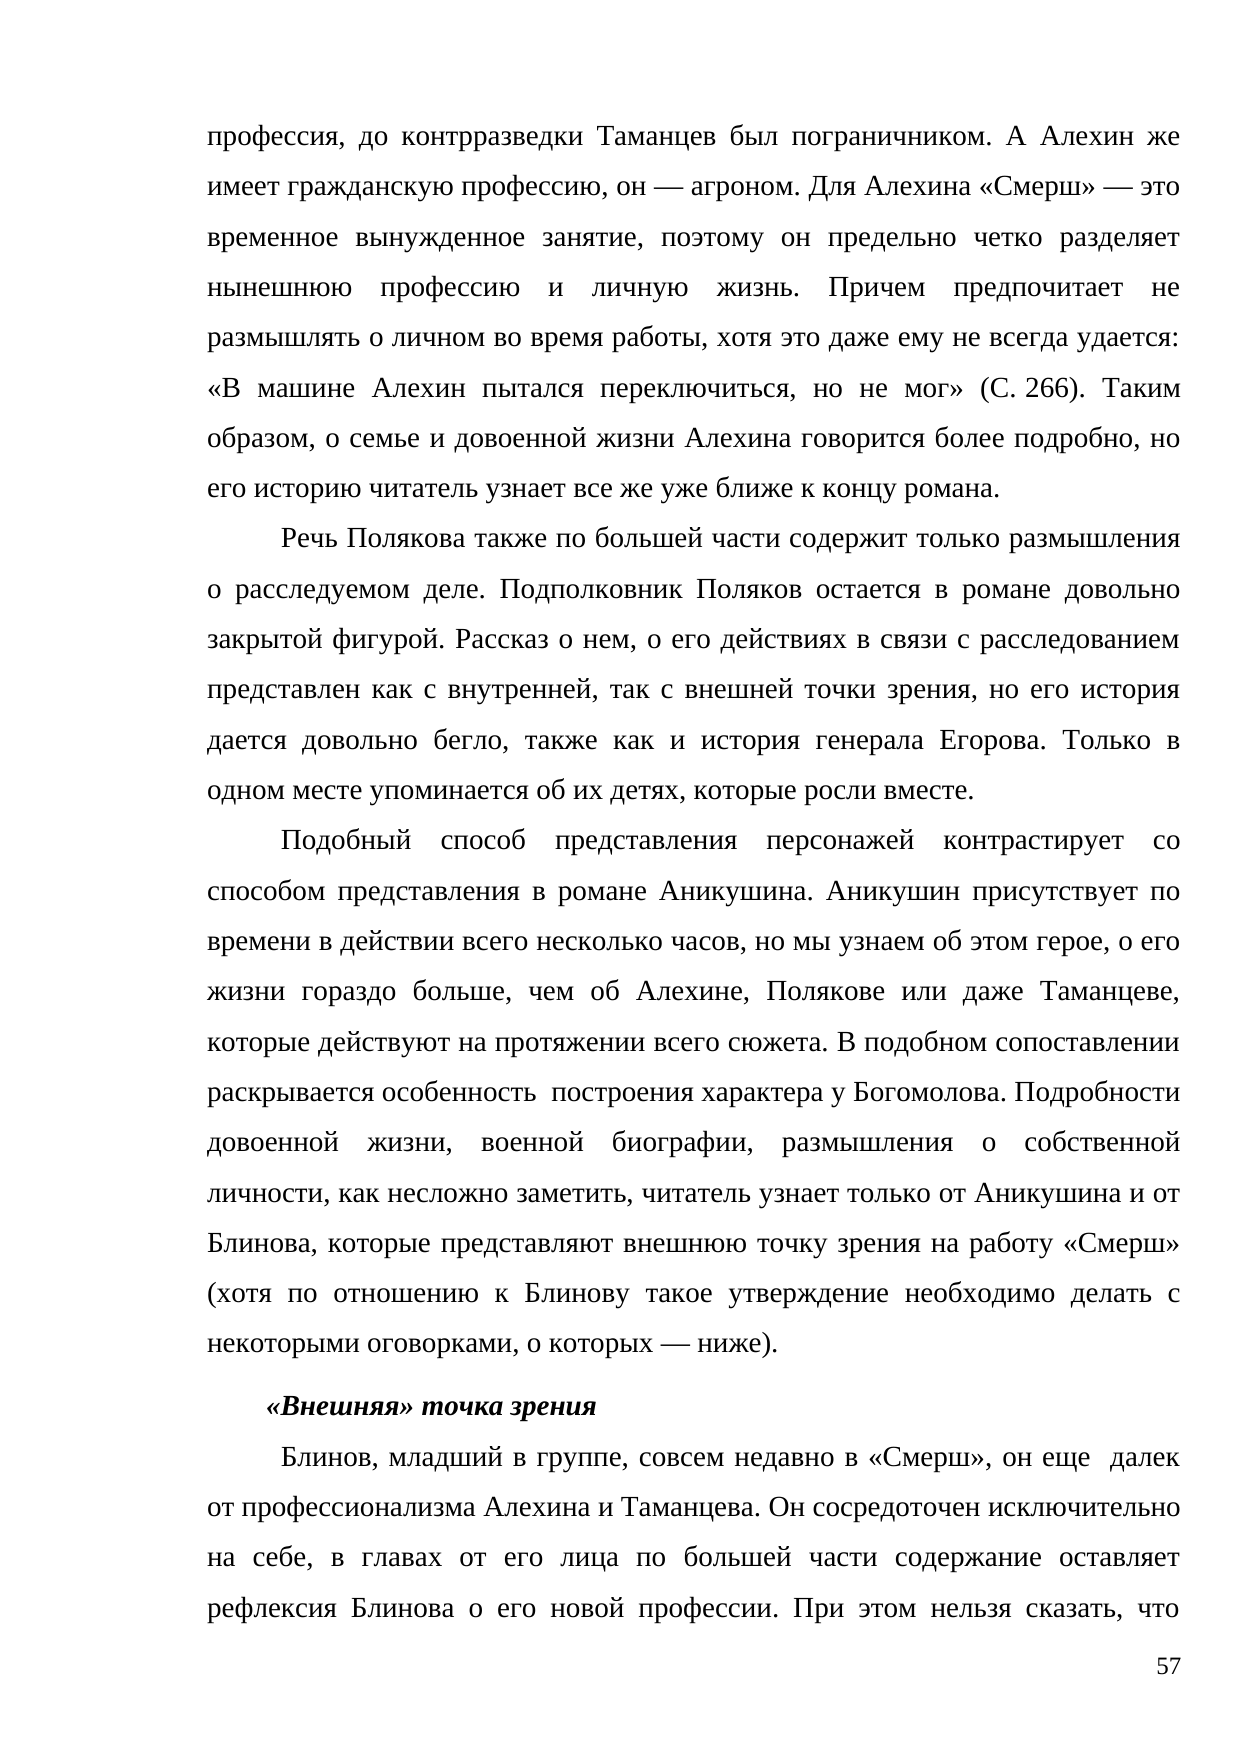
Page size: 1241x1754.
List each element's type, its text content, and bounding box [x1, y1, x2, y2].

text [207, 118, 1181, 504]
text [207, 1439, 1181, 1623]
subtitle «Внешняя» точка зрения [266, 1388, 1181, 1422]
text Подобный способ представления персонажей контрастирует со способом представления в романе Аникушина. Аникушин присутствует по времени в действии всего несколько часов, но мы узнаем об этом герое, о его жизни гораздо больше, чем об Алехине, Полякове или даже Таманцеве, которые действуют на протяжении всего сюжета. В подобном сопоставлении раскрывается особенность построения характера у Богомолова. Подробности довоенной жизни, военной биографии, размышления о собственной личности, как несложно заметить, читатель узнает только от Аникушина и от Блинова, которые представляют внешнюю точку зрения на работу «Смерш» (хотя по отношению к Блинову такое утверждение необходимо делать с некоторыми оговорками, о которых — ниже). [207, 822, 1181, 1359]
text Речь Полякова также по большей части содержит только размышления о расследуемом деле. Подполковник Поляков остается в романе довольно закрытой фигурой. Рассказ о нем, о его действиях в связи с расследованием представлен как с внутренней, так с внешней точки зрения, но его история дается довольно бегло, также как и история генерала Егорова. Только в одном месте упоминается об их детях, которые росли вместе. [207, 521, 1181, 806]
